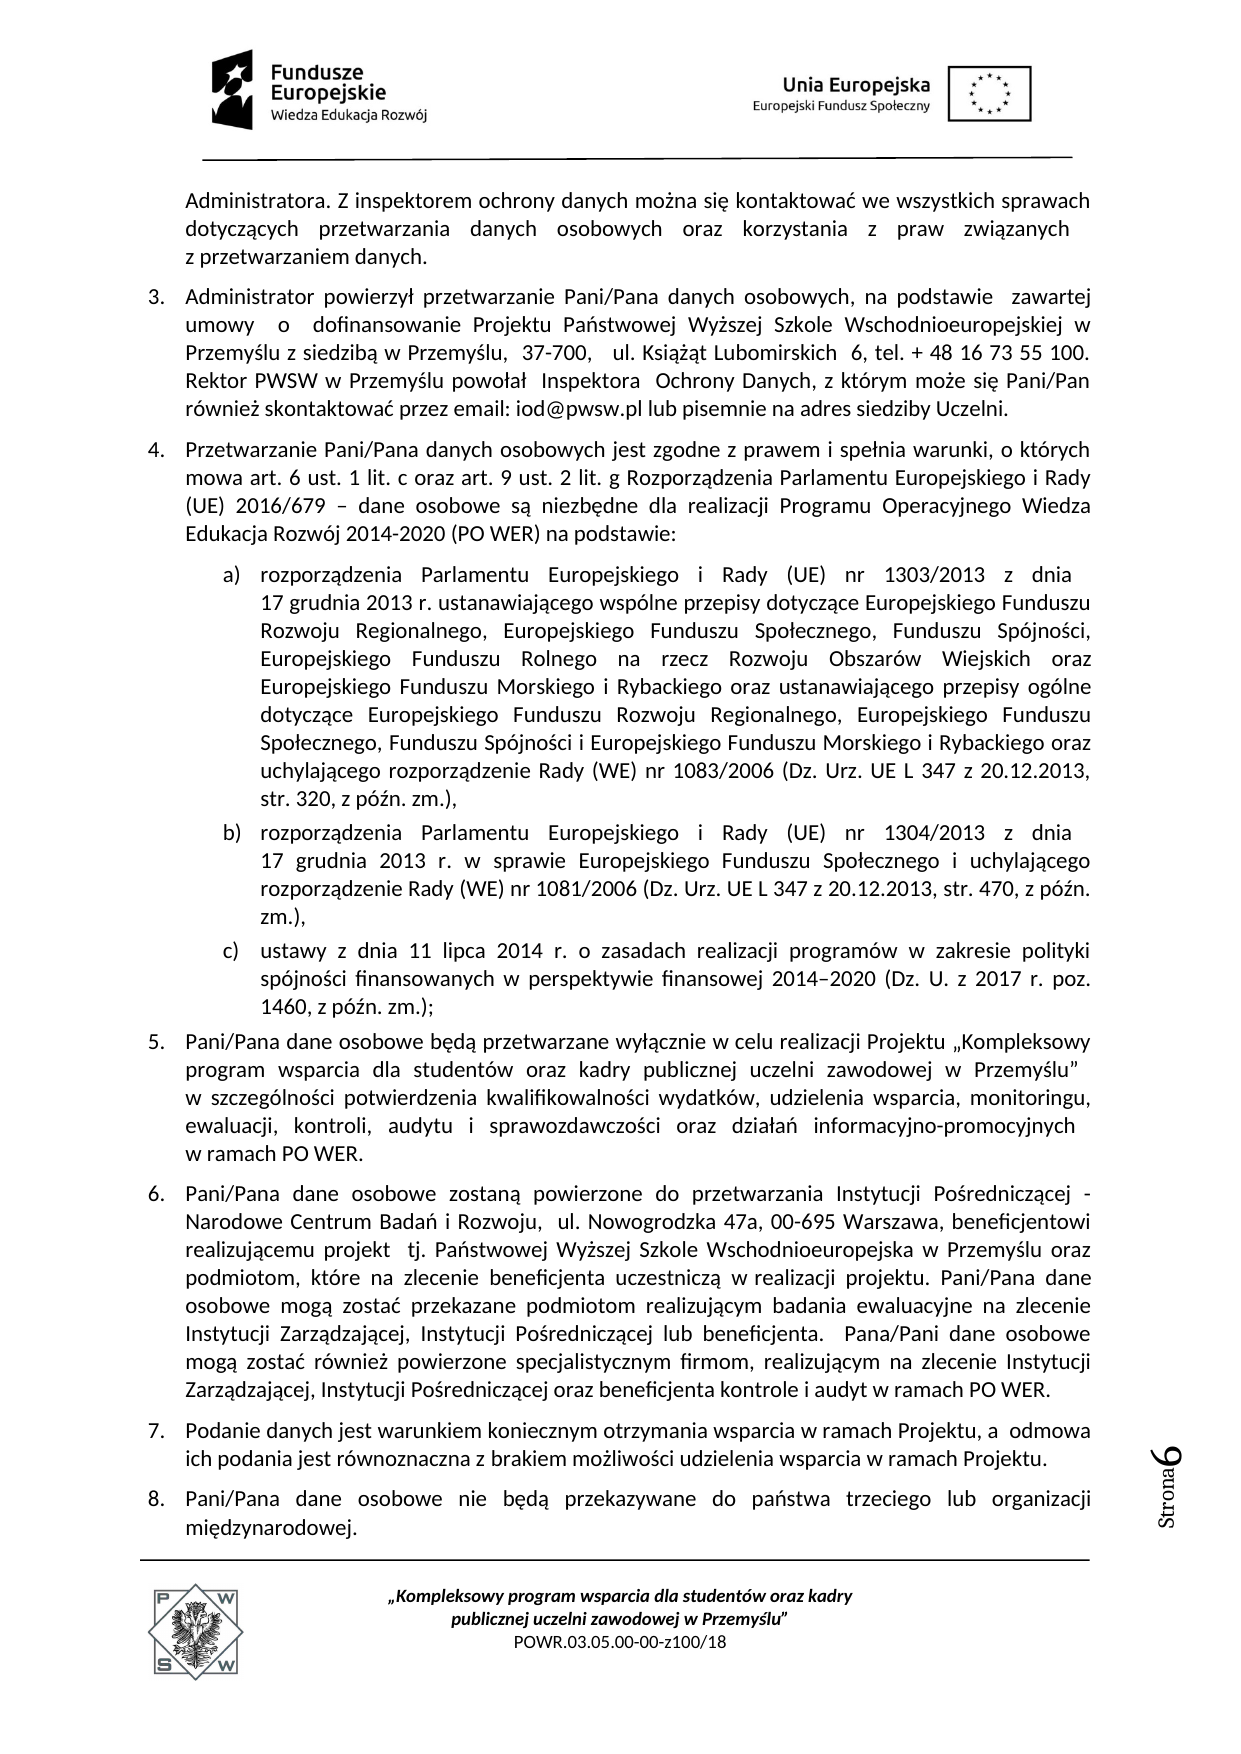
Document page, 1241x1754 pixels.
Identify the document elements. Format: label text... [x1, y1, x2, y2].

list rozporządzenia Parlamentu Europejskiego i Rady (UE) nr 1304/2013 z dnia 17 grudnia 2013 r. w sprawie Europejskiego Funduszu Społecznego i uchylającego rozporządzenie Rady (WE) nr 1081/2006 (Dz. Urz. UE L 347 z 20.12.2013, str. 470, z późn. zm.), [223, 818, 1092, 930]
list ustawy z dnia 11 lipca 2014 r. o zasadach realizacji programów w zakresie polityki spójności finansowanych w perspektywie finansowej 2014–2020 (Dz. U. z 2017 r. poz. 1460, z późn. zm.); [223, 936, 1092, 1021]
picture [735, 47, 1050, 140]
list Administrator powierzył przetwarzanie Pani/Pana danych osobowych, na podstawie zawartej umowy o dofinansowanie Projektu Państwowej Wyższej Szkole Wschodnioeuropejskiej w Przemyślu z siedzibą w Przemyślu, 37-700, ul. Książąt Lubomirskich 6, tel. + 48 16 73 55 100. Rektor PWSW w Przemyślu powołał Inspektora Ochrony Danych, z którym może się Pani/Pan również skontaktować przez email: iod@pwsw.pl lub pisemnie na adres siedziby Uczelni. [148, 282, 1092, 423]
list Podanie danych jest warunkiem koniecznym otrzymania wsparcia w ramach Projektu, a odmowa ich podania jest równoznaczna z brakiem możliwości udzielenia wsparcia w ramach Projektu. [148, 1416, 1092, 1472]
list Pani/Pana dane osobowe zostaną powierzone do przetwarzania Instytucji Pośredniczącej - Narodowe Centrum Badań i Rozwoju, ul. Nowogrodzka 47a, 00-695 Warszawa, beneficjentowi realizującemu projekt tj. Państwowej Wyższej Szkole Wschodnioeuropejska w Przemyślu oraz podmiotom, które na zlecenie beneficjenta uczestniczą w realizacji projektu. Pani/Pana dane osobowe mogą zostać przekazane podmiotom realizującym badania ewaluacyjne na zlecenie Instytucji Zarządzającej, Instytucji Pośredniczącej lub beneficjenta. Pana/Pani dane osobowe mogą zostać również powierzone specjalistycznym firmom, realizującym na zlecenie Instytucji Zarządzającej, Instytucji Pośredniczącej oraz beneficjenta kontrole i audyt w ramach PO WER. [148, 1179, 1092, 1403]
picture [192, 29, 443, 146]
list Przetwarzanie Pani/Pana danych osobowych jest zgodne z prawem i spełnia warunki, o których mowa art. 6 ust. 1 lit. c oraz art. 9 ust. 2 lit. g Rozporządzenia Parlamentu Europejskiego i Rady (UE) 2016/679 – dane osobowe są niezbędne dla realizacji Programu Operacyjnego Wiedza Edukacja Rozwój 2014-2020 (PO WER) na podstawie: [148, 435, 1092, 547]
picture [147, 1583, 244, 1681]
list Pani/Pana dane osobowe nie będą przekazywane do państwa trzeciego lub organizacji międzynarodowej. [148, 1484, 1092, 1541]
list rozporządzenia Parlamentu Europejskiego i Rady (UE) nr 1303/2013 z dnia 17 grudnia 2013 r. ustanawiającego wspólne przepisy dotyczące Europejskiego Funduszu Rozwoju Regionalnego, Europejskiego Funduszu Społecznego, Funduszu Spójności, Europejskiego Funduszu Rolnego na rzecz Rozwoju Obszarów Wiejskich oraz Europejskiego Funduszu Morskiego i Rybackiego oraz ustanawiającego przepisy ogólne dotyczące Europejskiego Funduszu Rozwoju Regionalnego, Europejskiego Funduszu Społecznego, Funduszu Spójności i Europejskiego Funduszu Morskiego i Rybackiego oraz uchylającego rozporządzenie Rady (WE) nr 1083/2006 (Dz. Urz. UE L 347 z 20.12.2013, str. 320, z późn. zm.), [223, 560, 1092, 812]
list Pani/Pana dane osobowe będą przetwarzane wyłącznie w celu realizacji Projektu „Kompleksowy program wsparcia dla studentów oraz kadry publicznej uczelni zawodowej w Przemyślu” w szczególności potwierdzenia kwalifikowalności wydatków, udzielenia wsparcia, monitoringu, ewaluacji, kontroli, audytu i sprawozdawczości oraz działań informacyjno-promocyjnych w ramach PO WER. [148, 1027, 1092, 1167]
